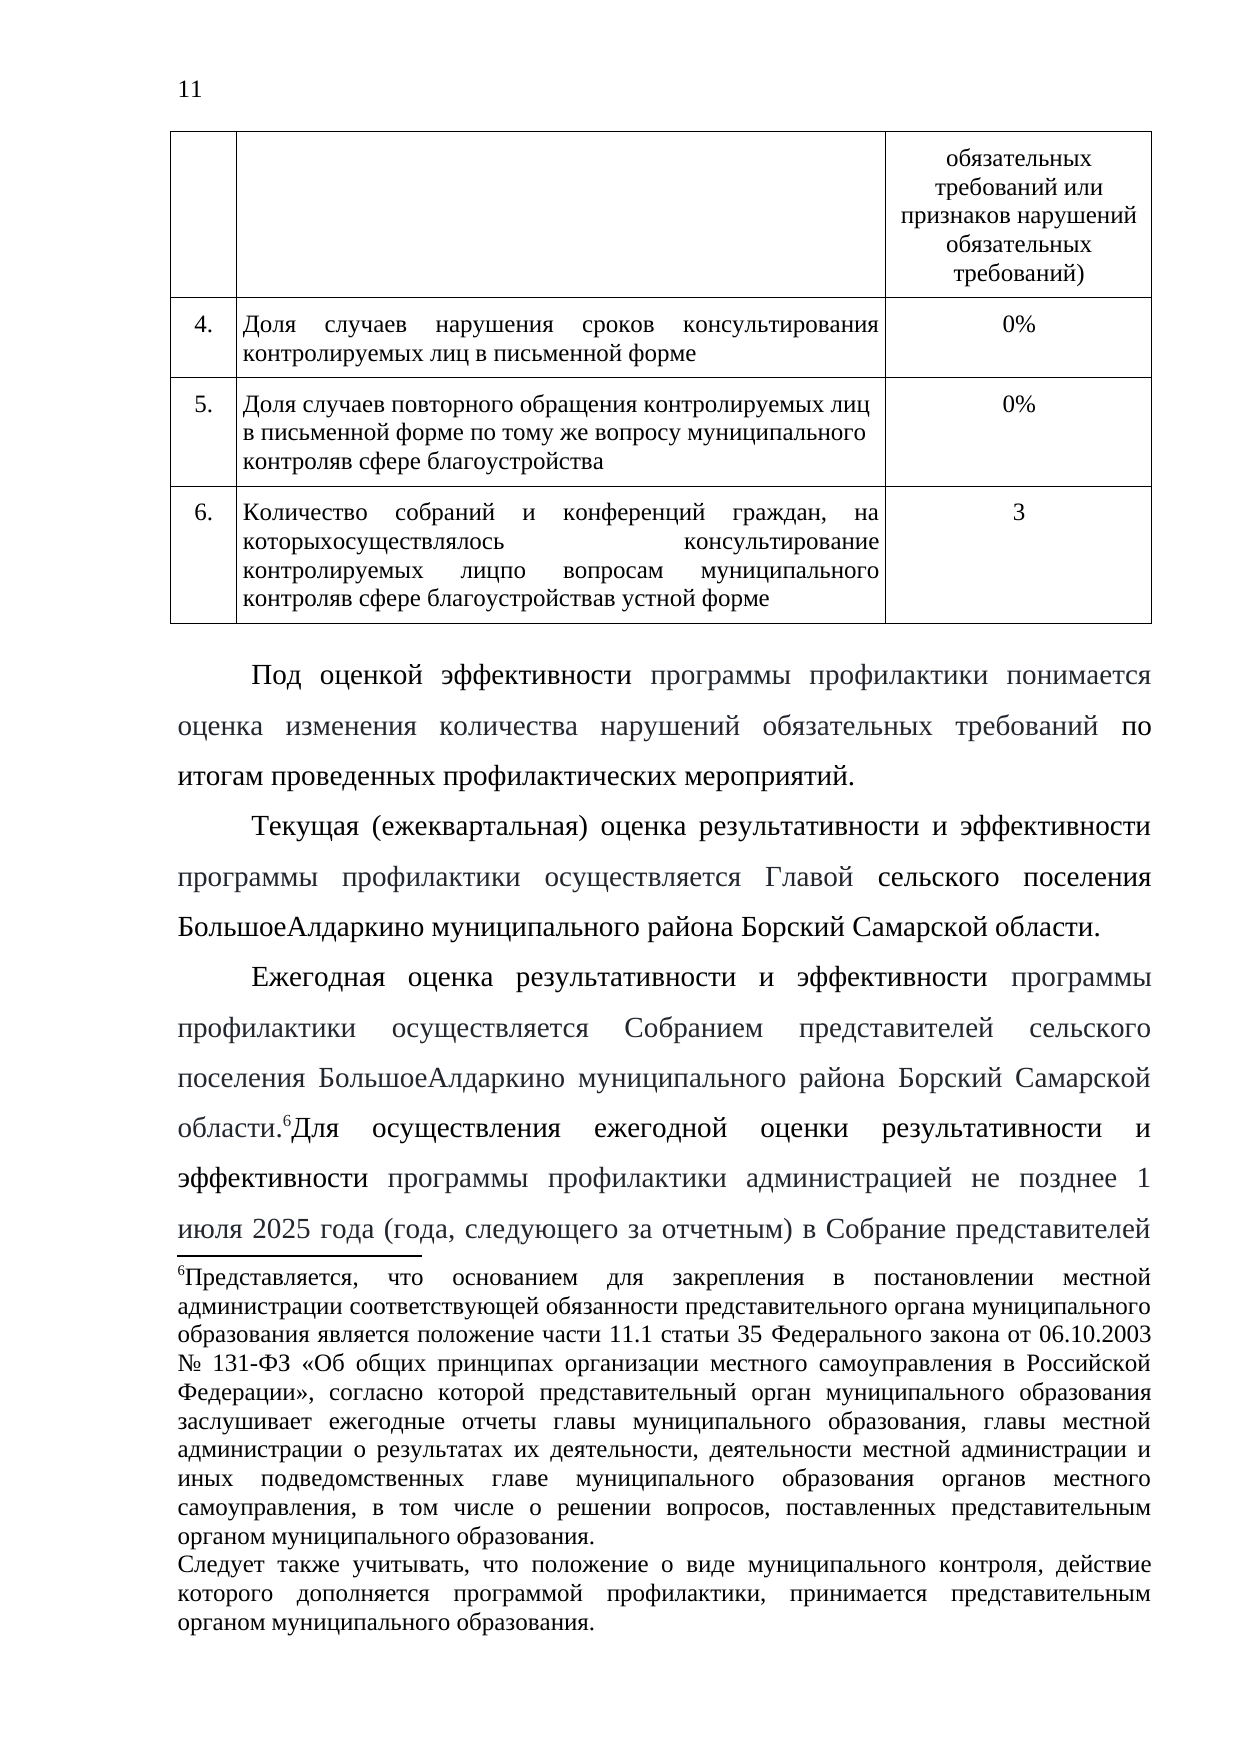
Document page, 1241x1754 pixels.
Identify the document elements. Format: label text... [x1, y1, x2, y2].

table_cell Доля случаев повторного обращения контролируемых лиц в письменной форме по тому же вопросу муниципального контроляв сфере благоустройства [237, 378, 885, 486]
table_cell 4. [171, 298, 236, 377]
table_cell Доля случаев нарушения сроков консультирования контролируемых лиц в письменной форме [237, 298, 885, 377]
table_cell 3 [886, 487, 1151, 623]
text Текущая (ежеквартальная) оценка результативности и эффективности программы профилактики осуществляется Главой сельского поселения БольшоеАлдаркино муниципального района Борский Самарской области. [177, 808, 1152, 943]
table_cell 6. [171, 487, 236, 623]
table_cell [237, 132, 885, 297]
table_cell 0% [886, 298, 1151, 377]
table_cell 5. [171, 378, 236, 486]
table_cell Количество собраний и конференций граждан, на которыхосуществлялось консультирование контролируемых лицпо вопросам муниципального контроляв сфере благоустройствав устной форме [237, 487, 885, 623]
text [177, 959, 1152, 1244]
text Под оценкой эффективности программы профилактики понимается оценка изменения количества нарушений обязательных требований по итогам проведенных профилактических мероприятий. [177, 657, 1152, 792]
table_cell 0% [886, 378, 1151, 486]
table_cell 3. [171, 132, 236, 297]
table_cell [886, 132, 1151, 297]
